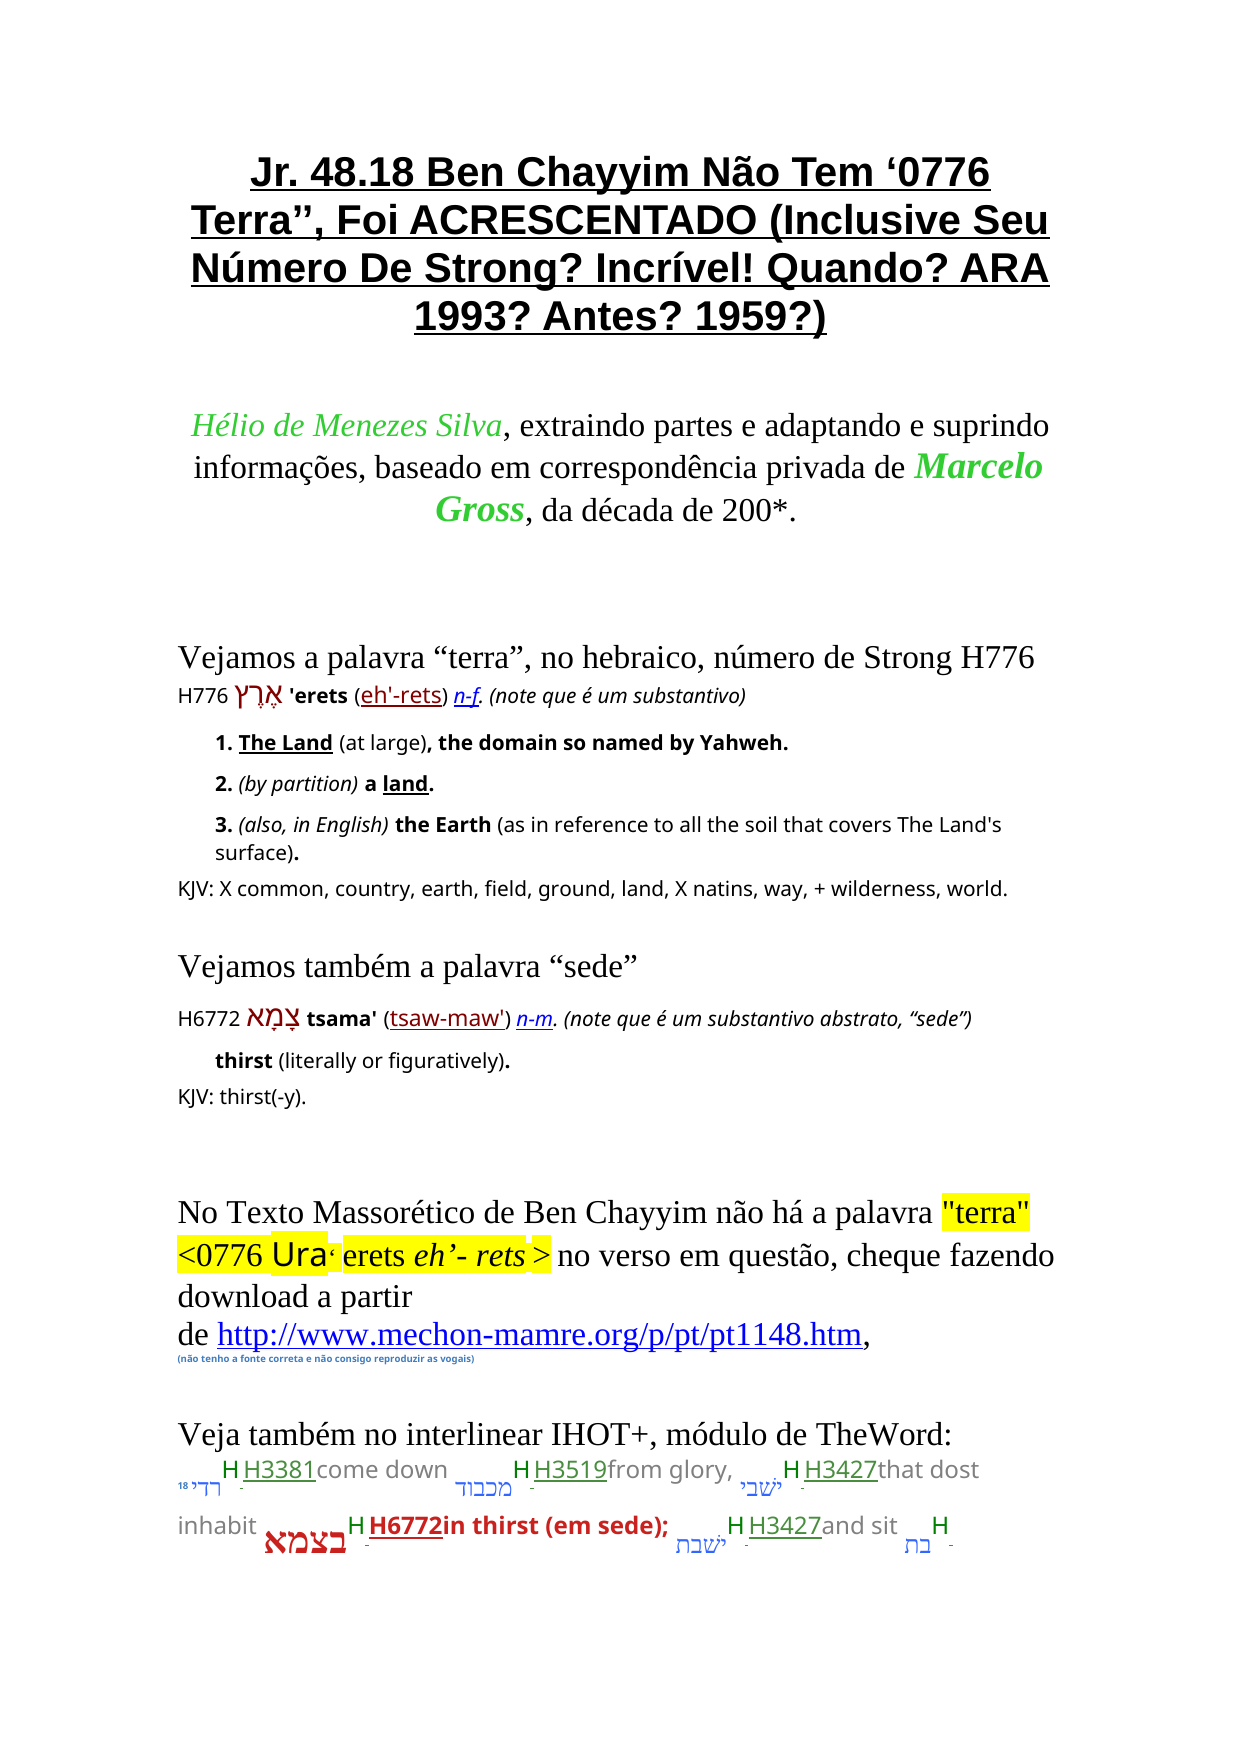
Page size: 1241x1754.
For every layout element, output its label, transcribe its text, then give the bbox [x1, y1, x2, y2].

subtitle Jr. 48.18 Ben Chayyim Não Tem ‘0776 Terra’’, Foi ACRESCENTADO (Inclusive Seu Número De Strong? Incrível! Quando? ARA 1993? Antes? 1959?) [177, 148, 1063, 339]
text Vejamos também a palavra “sede” [177, 908, 1063, 985]
text Vejamos a palavra “terra”, no hebraico, número de Strong H776 H776 אֶרֶץ 'erets (eh'-rets) n-f. (note que é um substantivo) [177, 637, 1063, 713]
text KJV: X common, country, earth, field, ground, land, X natins, way, + wilderness, world. [177, 874, 1063, 903]
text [177, 1116, 1063, 1566]
text 2. (by partition) a land. [215, 769, 1063, 797]
text KJV: thirst(-y). [177, 1082, 1063, 1111]
text 3. (also, in English) the Earth (as in reference to all the soil that covers The Land's surface). [215, 810, 1063, 867]
text Hélio de Menezes Silva, extraindo partes e adaptando e suprindo informações, baseado em correspondência privada de Marcelo Gross, da década de 200*. [177, 405, 1063, 559]
text thirst (literally or figuratively). [215, 1046, 1063, 1074]
text 1. The Land (at large), the domain so named by Yahweh. [215, 728, 1063, 757]
text H6772 צָמָא tsama' (tsaw-maw') n-m. (note que é um substantivo abstrato, “sede”) [177, 999, 1063, 1034]
